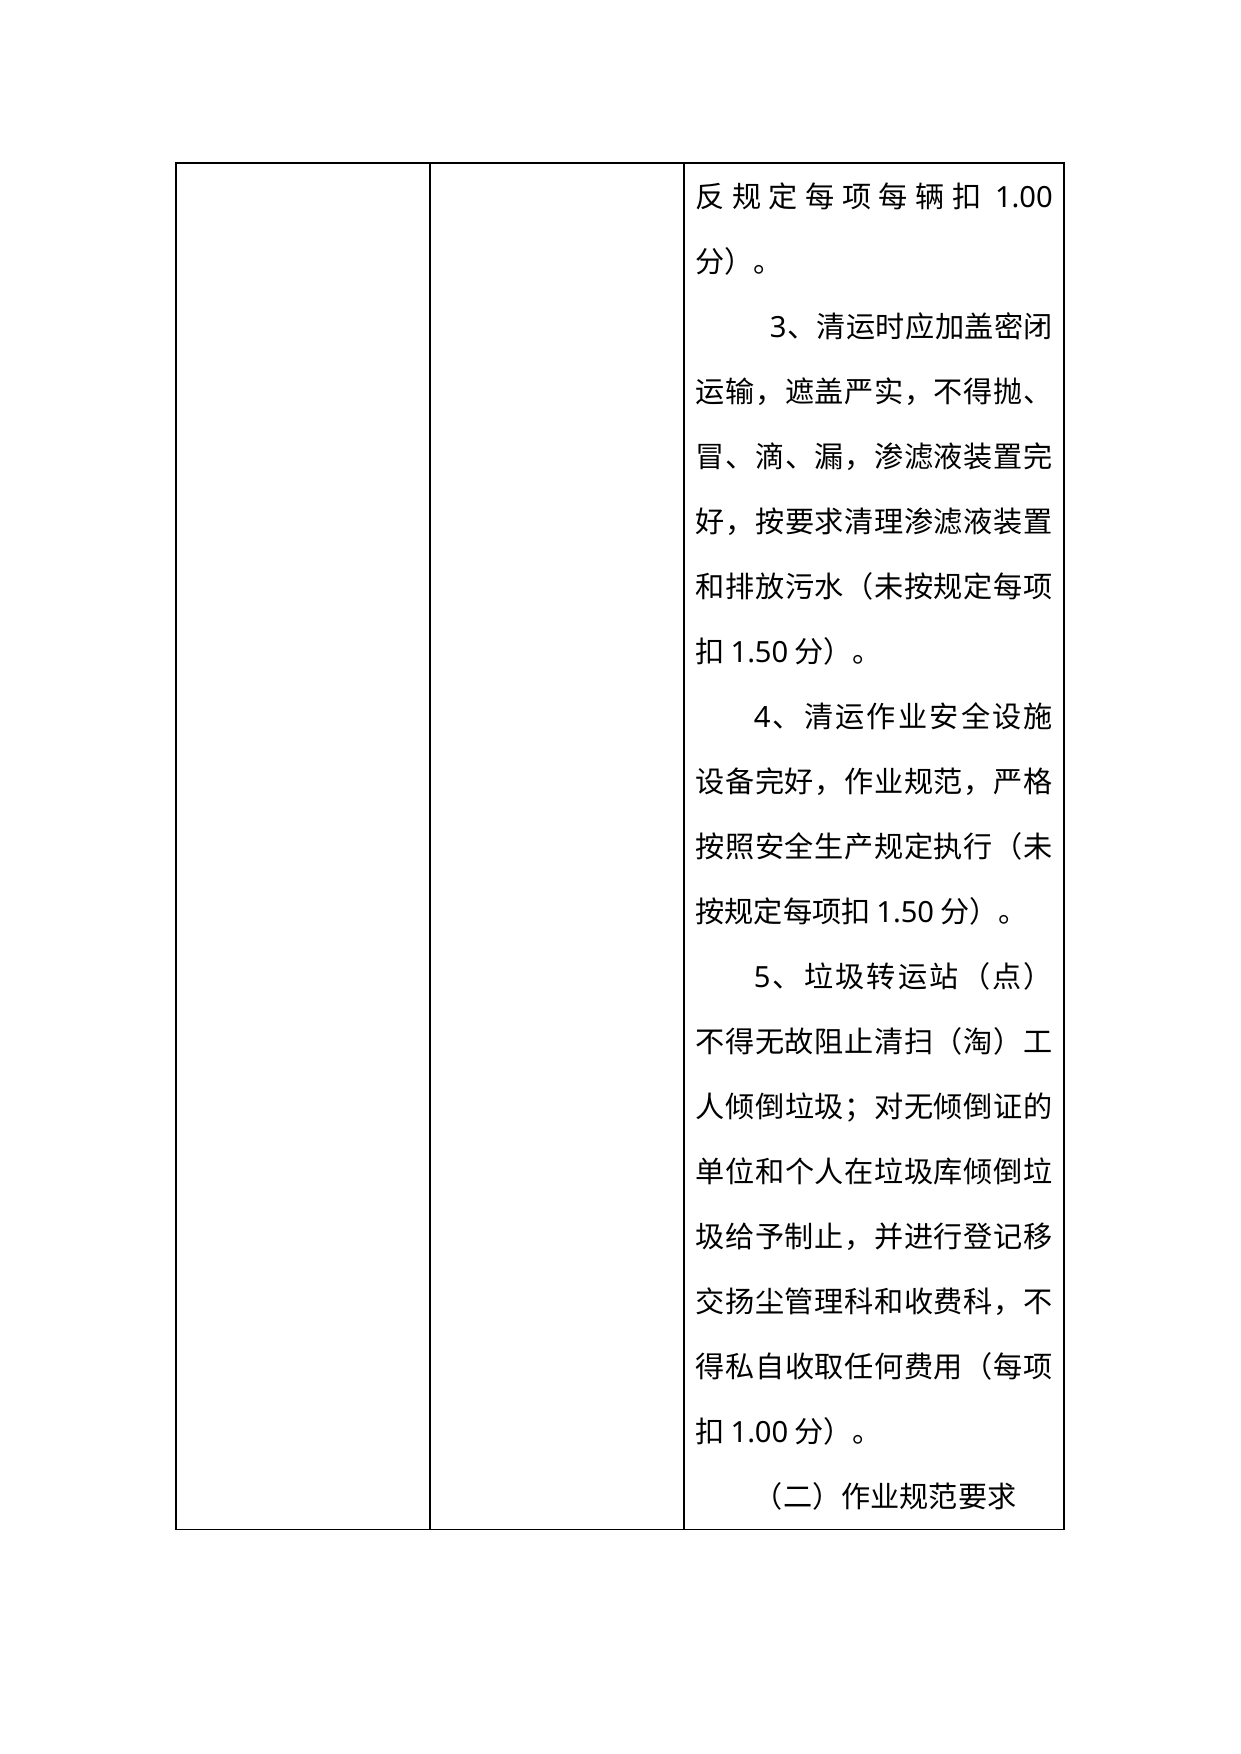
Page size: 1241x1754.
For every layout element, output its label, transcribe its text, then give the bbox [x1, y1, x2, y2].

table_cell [685, 164, 1063, 1528]
table_cell [177, 164, 429, 1528]
table_cell 3 [431, 164, 683, 1528]
